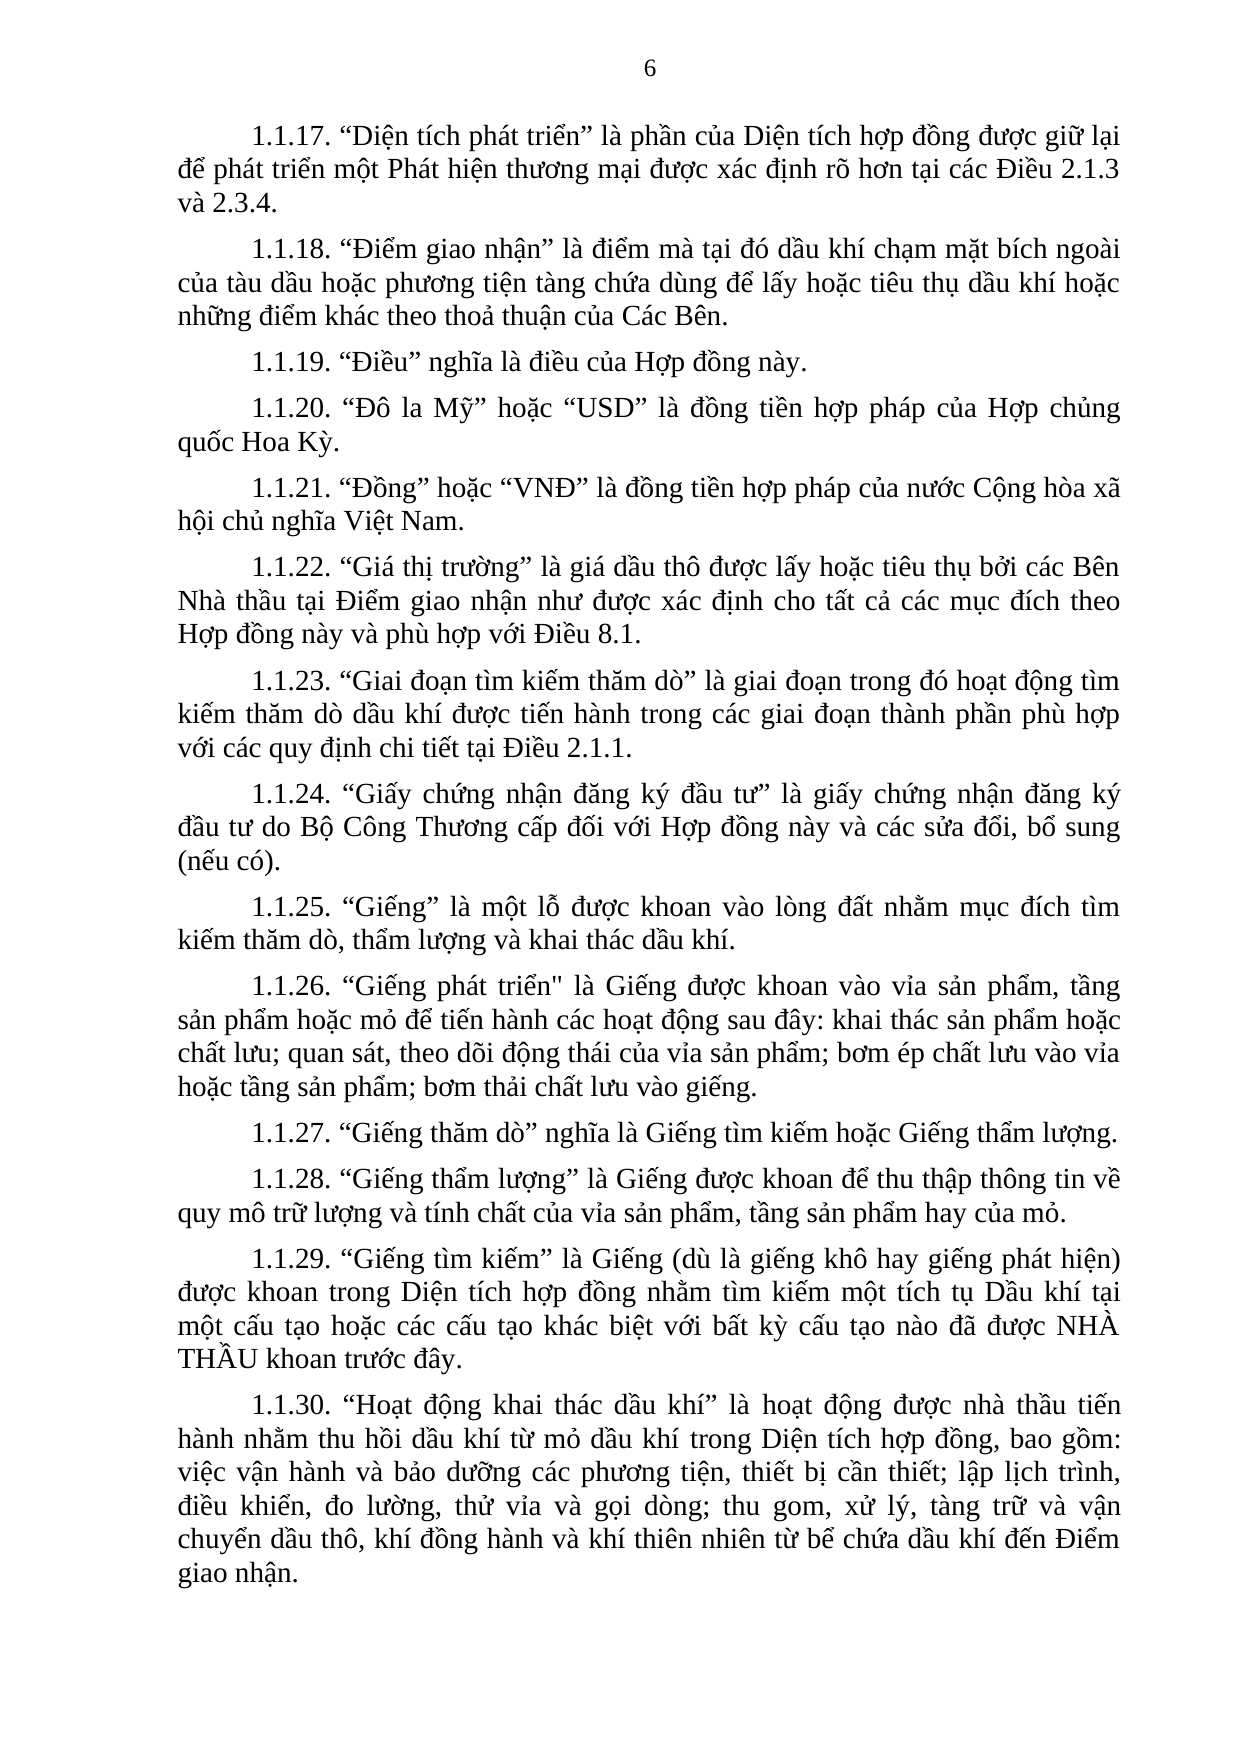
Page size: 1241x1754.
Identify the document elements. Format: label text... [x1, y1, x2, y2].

text 1.1.21. “Đồng” hoặc “VNĐ” là đồng tiền hợp pháp của nước Cộng hòa xã hội chủ nghĩa Việt Nam. [177, 470, 1122, 537]
text 1.1.28. “Giếng thẩm lượng” là Giếng được khoan để thu thập thông tin về quy mô trữ lượng và tính chất của vỉa sản phẩm, tầng sản phẩm hay của mỏ. [177, 1161, 1122, 1228]
text 1.1.20. “Đô la Mỹ” hoặc “USD” là đồng tiền hợp pháp của Hợp chủng quốc Hoa Kỳ. [177, 390, 1122, 457]
text 1.1.17. “Diện tích phát triển” là phần của Diện tích hợp đồng được giữ lại để phát triển một Phát hiện thương mại được xác định rõ hơn tại các Điều 2.1.3 và 2.3.4. [177, 118, 1122, 219]
text 1.1.29. “Giếng tìm kiếm” là Giếng (dù là giếng khô hay giếng phát hiện) được khoan trong Diện tích hợp đồng nhằm tìm kiếm một tích tụ Dầu khí tại một cấu tạo hoặc các cấu tạo khác biệt với bất kỳ cấu tạo nào đã được NHÀ THẦU khoan trước đây. [177, 1241, 1122, 1375]
text 1.1.25. “Giếng” là một lỗ được khoan vào lòng đất nhằm mục đích tìm kiếm thăm dò, thẩm lượng và khai thác dầu khí. [177, 889, 1122, 956]
text 1.1.19. “Điều” nghĩa là điều của Hợp đồng này. [177, 344, 1122, 378]
text 1.1.30. “Hoạt động khai thác dầu khí” là hoạt động được nhà thầu tiến hành nhằm thu hồi dầu khí từ mỏ dầu khí trong Diện tích hợp đồng, bao gồm: việc vận hành và bảo dưỡng các phương tiện, thiết bị cần thiết; lập lịch trình, điều khiển, đo lường, thử vỉa và gọi dòng; thu gom, xử lý, tàng trữ và vận chuyển dầu thô, khí đồng hành và khí thiên nhiên từ bể chứa dầu khí đến Điểm giao nhận. [177, 1387, 1122, 1589]
text 1.1.26. “Giếng phát triển" là Giếng được khoan vào vỉa sản phẩm, tầng sản phẩm hoặc mỏ để tiến hành các hoạt động sau đây: khai thác sản phẩm hoặc chất lưu; quan sát, theo dõi động thái của vỉa sản phẩm; bơm ép chất lưu vào vỉa hoặc tầng sản phẩm; bơm thải chất lưu vào giếng. [177, 968, 1122, 1103]
text 1.1.24. “Giấy chứng nhận đăng ký đầu tư” là giấy chứng nhận đăng ký đầu tư do Bộ Công Thương cấp đối với Hợp đồng này và các sửa đổi, bổ sung (nếu có). [177, 776, 1122, 876]
text 1.1.23. “Giai đoạn tìm kiếm thăm dò” là giai đoạn trong đó hoạt động tìm kiếm thăm dò dầu khí được tiến hành trong các giai đoạn thành phần phù hợp với các quy định chi tiết tại Điều 2.1.1. [177, 663, 1122, 763]
text 1.1.18. “Điểm giao nhận” là điểm mà tại đó dầu khí chạm mặt bích ngoài của tàu dầu hoặc phương tiện tàng chứa dùng để lấy hoặc tiêu thụ dầu khí hoặc những điểm khác theo thoả thuận của Các Bên. [177, 231, 1122, 332]
text 1.1.22. “Giá thị trường” là giá dầu thô được lấy hoặc tiêu thụ bởi các Bên Nhà thầu tại Điểm giao nhận như được xác định cho tất cả các mục đích theo Hợp đồng này và phù hợp với Điều 8.1. [177, 549, 1122, 650]
text 1.1.27. “Giếng thăm dò” nghĩa là Giếng tìm kiếm hoặc Giếng thẩm lượng. [177, 1115, 1122, 1149]
